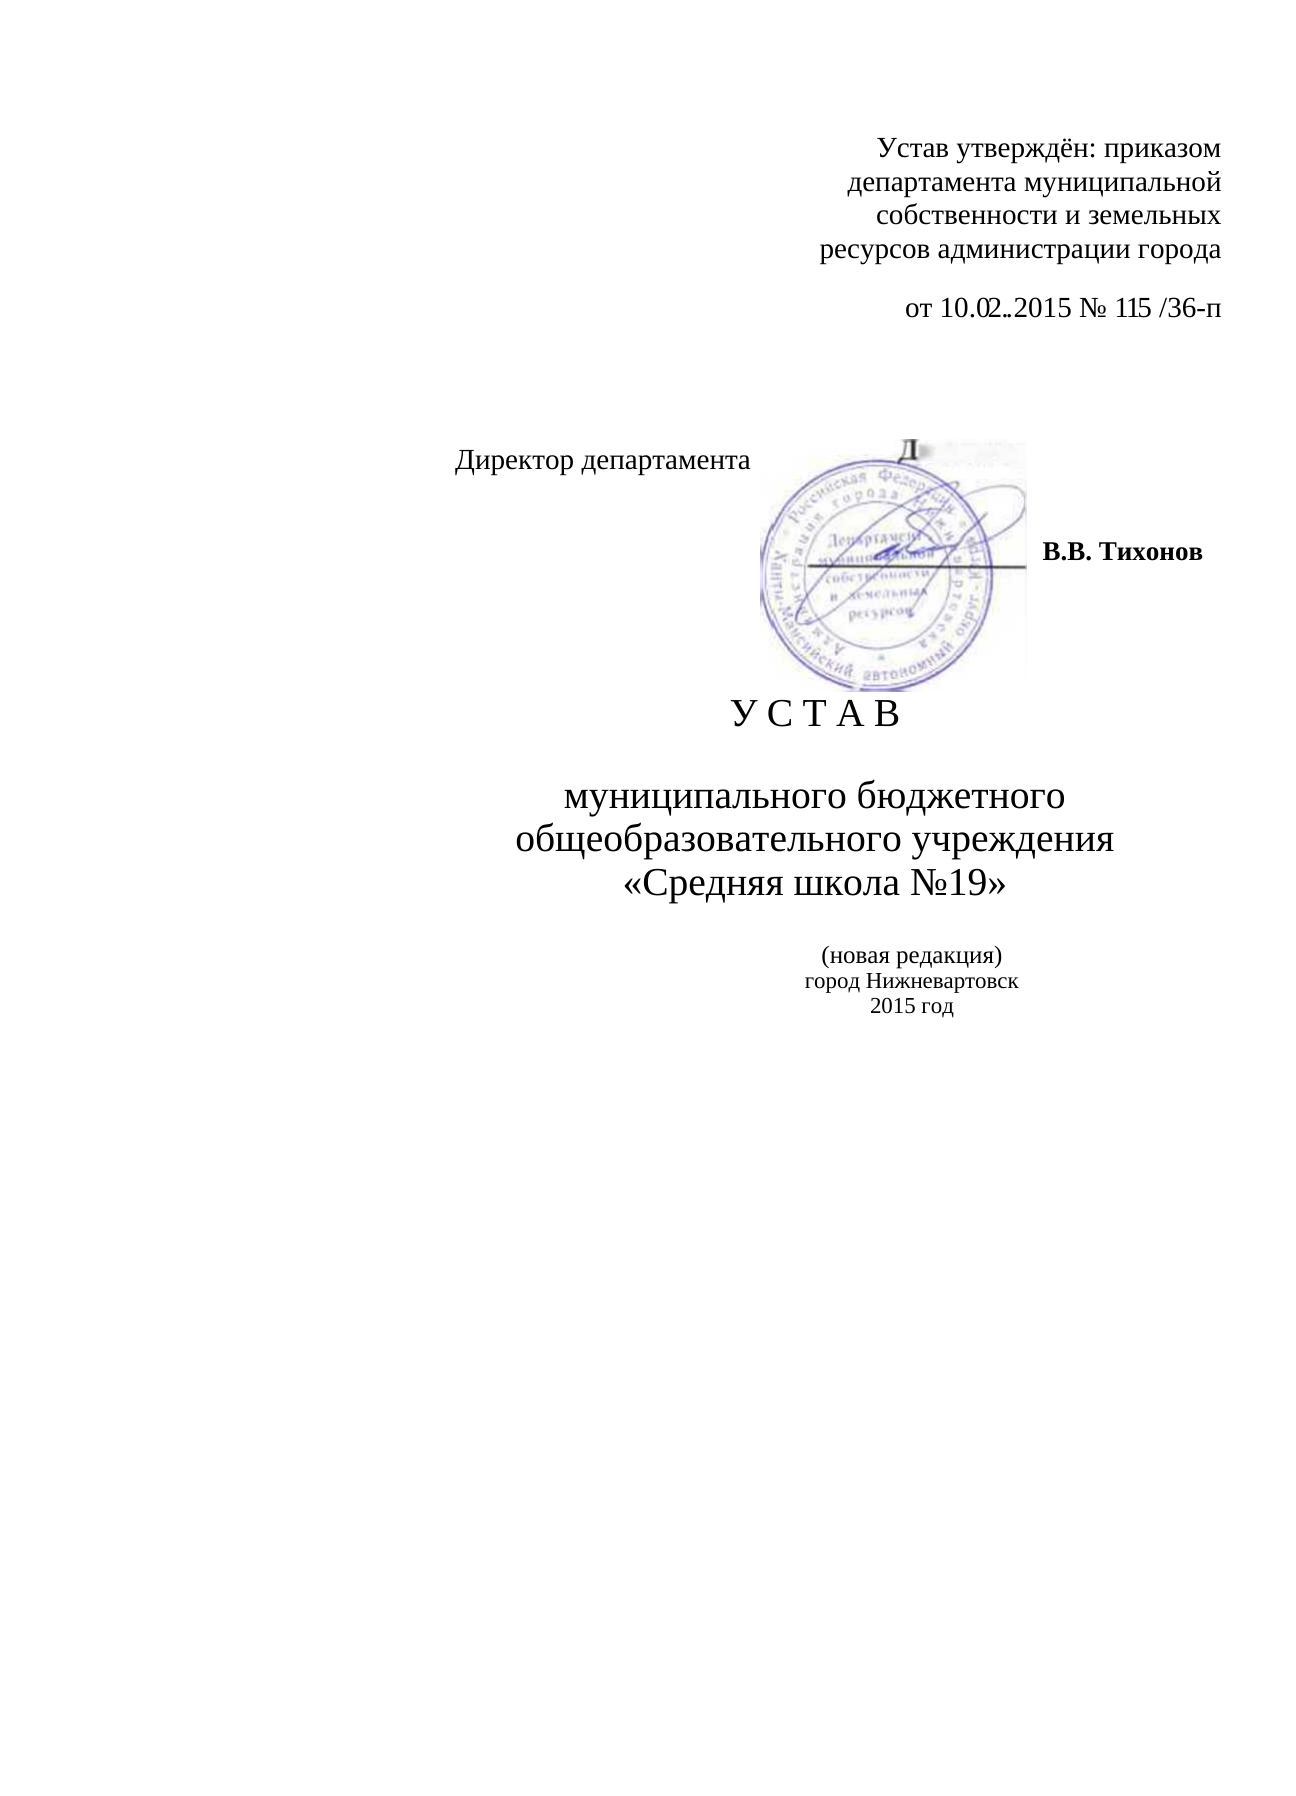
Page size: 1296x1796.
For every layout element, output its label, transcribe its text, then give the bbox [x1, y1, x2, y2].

picture [760, 475, 1027, 692]
picture [760, 439, 1027, 446]
text УСТАВ [408, 695, 1221, 734]
text Директор департамента [406, 446, 1221, 475]
text от 10.02..2015 № 115 /36-п [406, 294, 1221, 323]
text муниципального бюджетного общеобразовательного учреждения «Средняя школа №19» [408, 773, 1221, 904]
text Устав утверждён: приказом департамента муниципальной собственности и земельных ресурсов администрации города [802, 130, 1221, 265]
text (новая редакция) город Нижневартовск 2015 год [602, 944, 1221, 1019]
